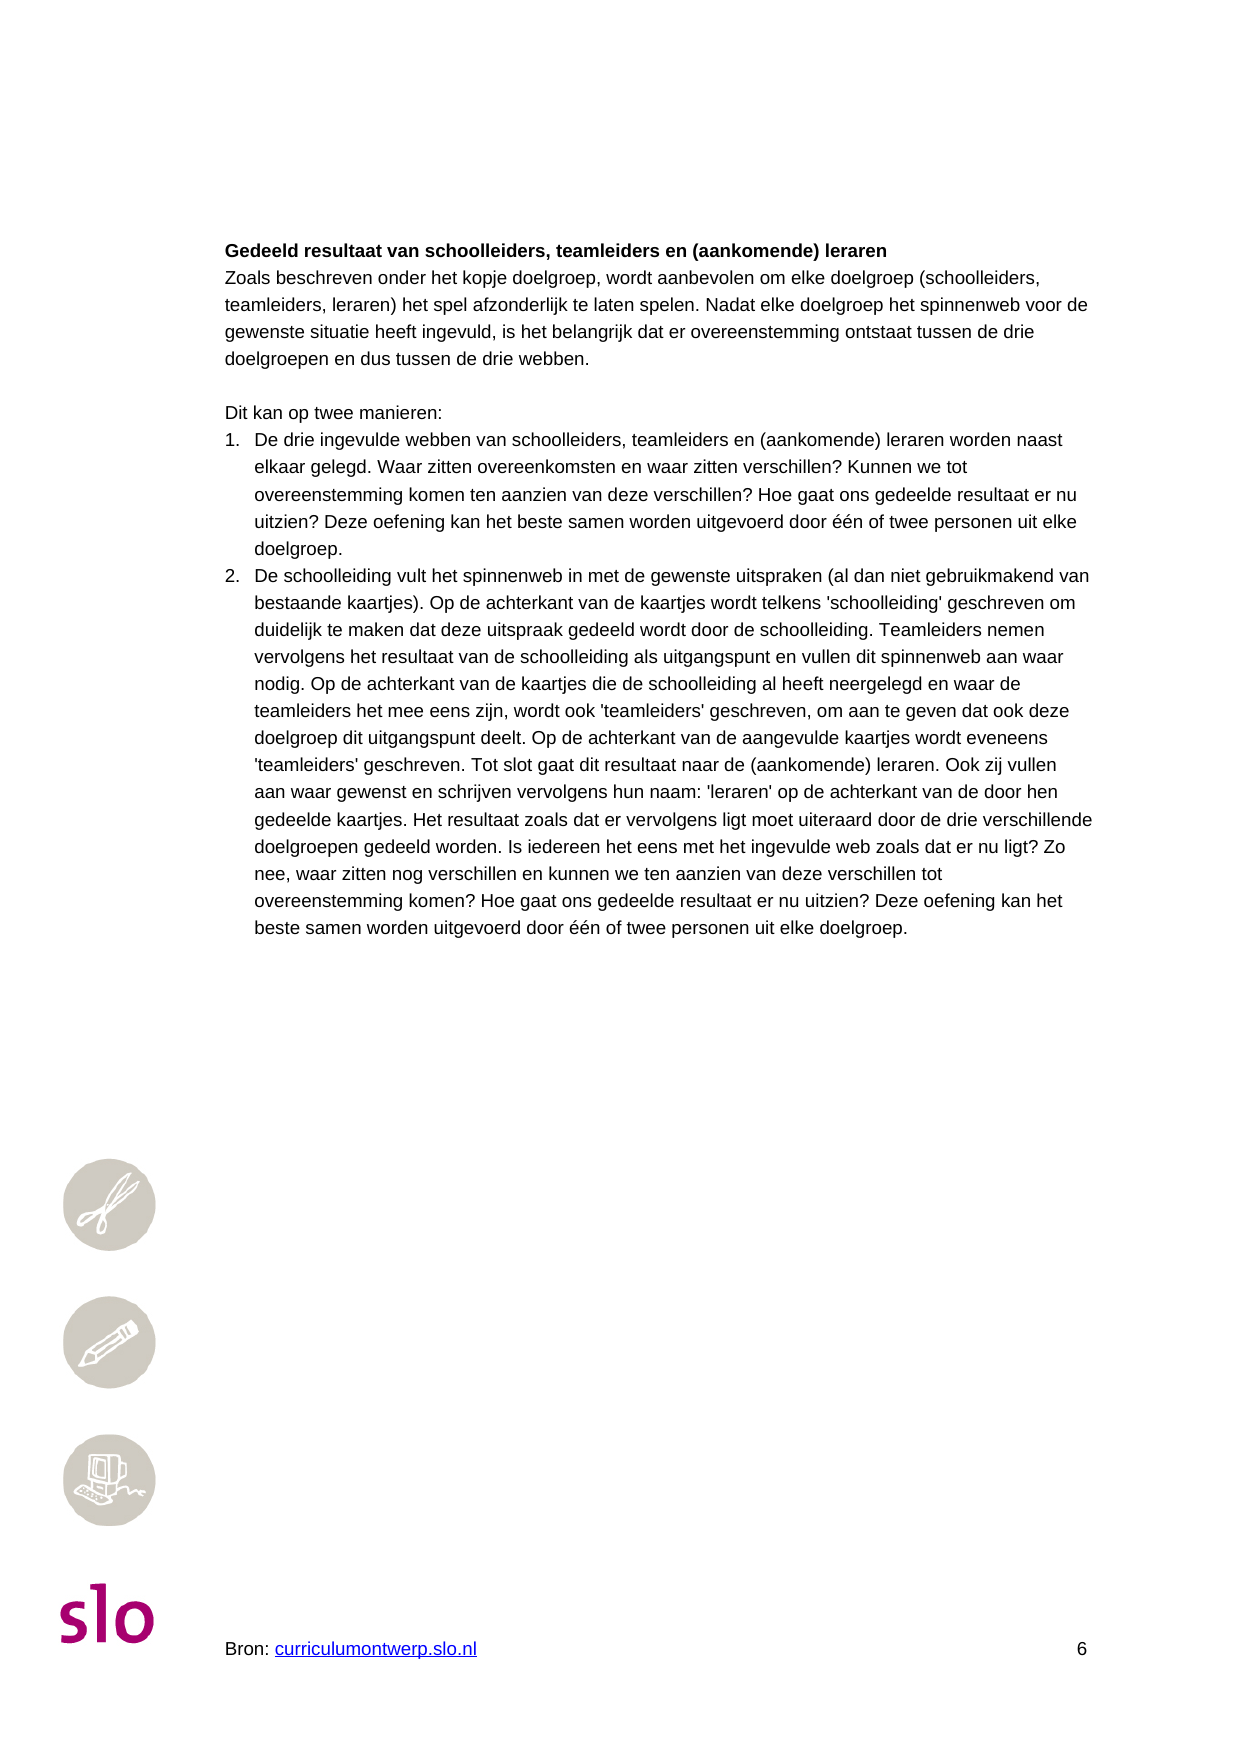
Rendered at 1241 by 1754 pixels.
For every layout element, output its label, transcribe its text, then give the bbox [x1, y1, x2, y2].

text Zoals beschreven onder het kopje doelgroep, wordt aanbevolen om elke doelgroep (schoolleiders, teamleiders, leraren) het spel afzonderlijk te laten spelen. Nadat elke doelgroep het spinnenweb voor de gewenste situatie heeft ingevuld, is het belangrijk dat er overeenstemming ontstaat tussen de drie doelgroepen en dus tussen de drie webben. [224, 261, 1092, 369]
text Dit kan op twee manieren: [224, 397, 1092, 424]
list De drie ingevulde webben van schoolleiders, teamleiders en (aankomende) leraren worden naast elkaar gelegd. Waar zitten overeenkomsten en waar zitten verschillen? Kunnen we tot overeenstemming komen ten aanzien van deze verschillen? Hoe gaat ons gedeelde resultaat er nu uitzien? Deze oefening kan het beste samen worden uitgevoerd door één of twee personen uit elke doelgroep. [224, 424, 1092, 559]
list De schoolleiding vult het spinnenweb in met de gewenste uitspraken (al dan niet gebruikmakend van bestaande kaartjes). Op de achterkant van de kaartjes wordt telkens 'schoolleiding' geschreven om duidelijk te maken dat deze uitspraak gedeeld wordt door de schoolleiding. Teamleiders nemen vervolgens het resultaat van de schoolleiding als uitgangspunt en vullen dit spinnenweb aan waar nodig. Op de achterkant van de kaartjes die de schoolleiding al heeft neergelegd en waar de teamleiders het mee eens zijn, wordt ook 'teamleiders' geschreven, om aan te geven dat ook deze doelgroep dit uitgangspunt deelt. Op de achterkant van de aangevulde kaartjes wordt eveneens 'teamleiders' geschreven. Tot slot gaat dit resultaat naar de (aankomende) leraren. Ook zij vullen aan waar gewenst en schrijven vervolgens hun naam: 'leraren' op de achterkant van de door hen gedeelde kaartjes. Het resultaat zoals dat er vervolgens ligt moet uiteraard door de drie verschillende doelgroepen gedeeld worden. Is iedereen het eens met het ingevulde web zoals dat er nu ligt? Zo nee, waar zitten nog verschillen en kunnen we ten aanzien van deze verschillen tot overeenstemming komen? Hoe gaat ons gedeelde resultaat er nu uitzien? Deze oefening kan het beste samen worden uitgevoerd door één of twee personen uit elke doelgroep. [224, 559, 1092, 938]
picture [43, 1143, 169, 1656]
text Gedeeld resultaat van schoolleiders, teamleiders en (aankomende) leraren [224, 236, 1092, 261]
